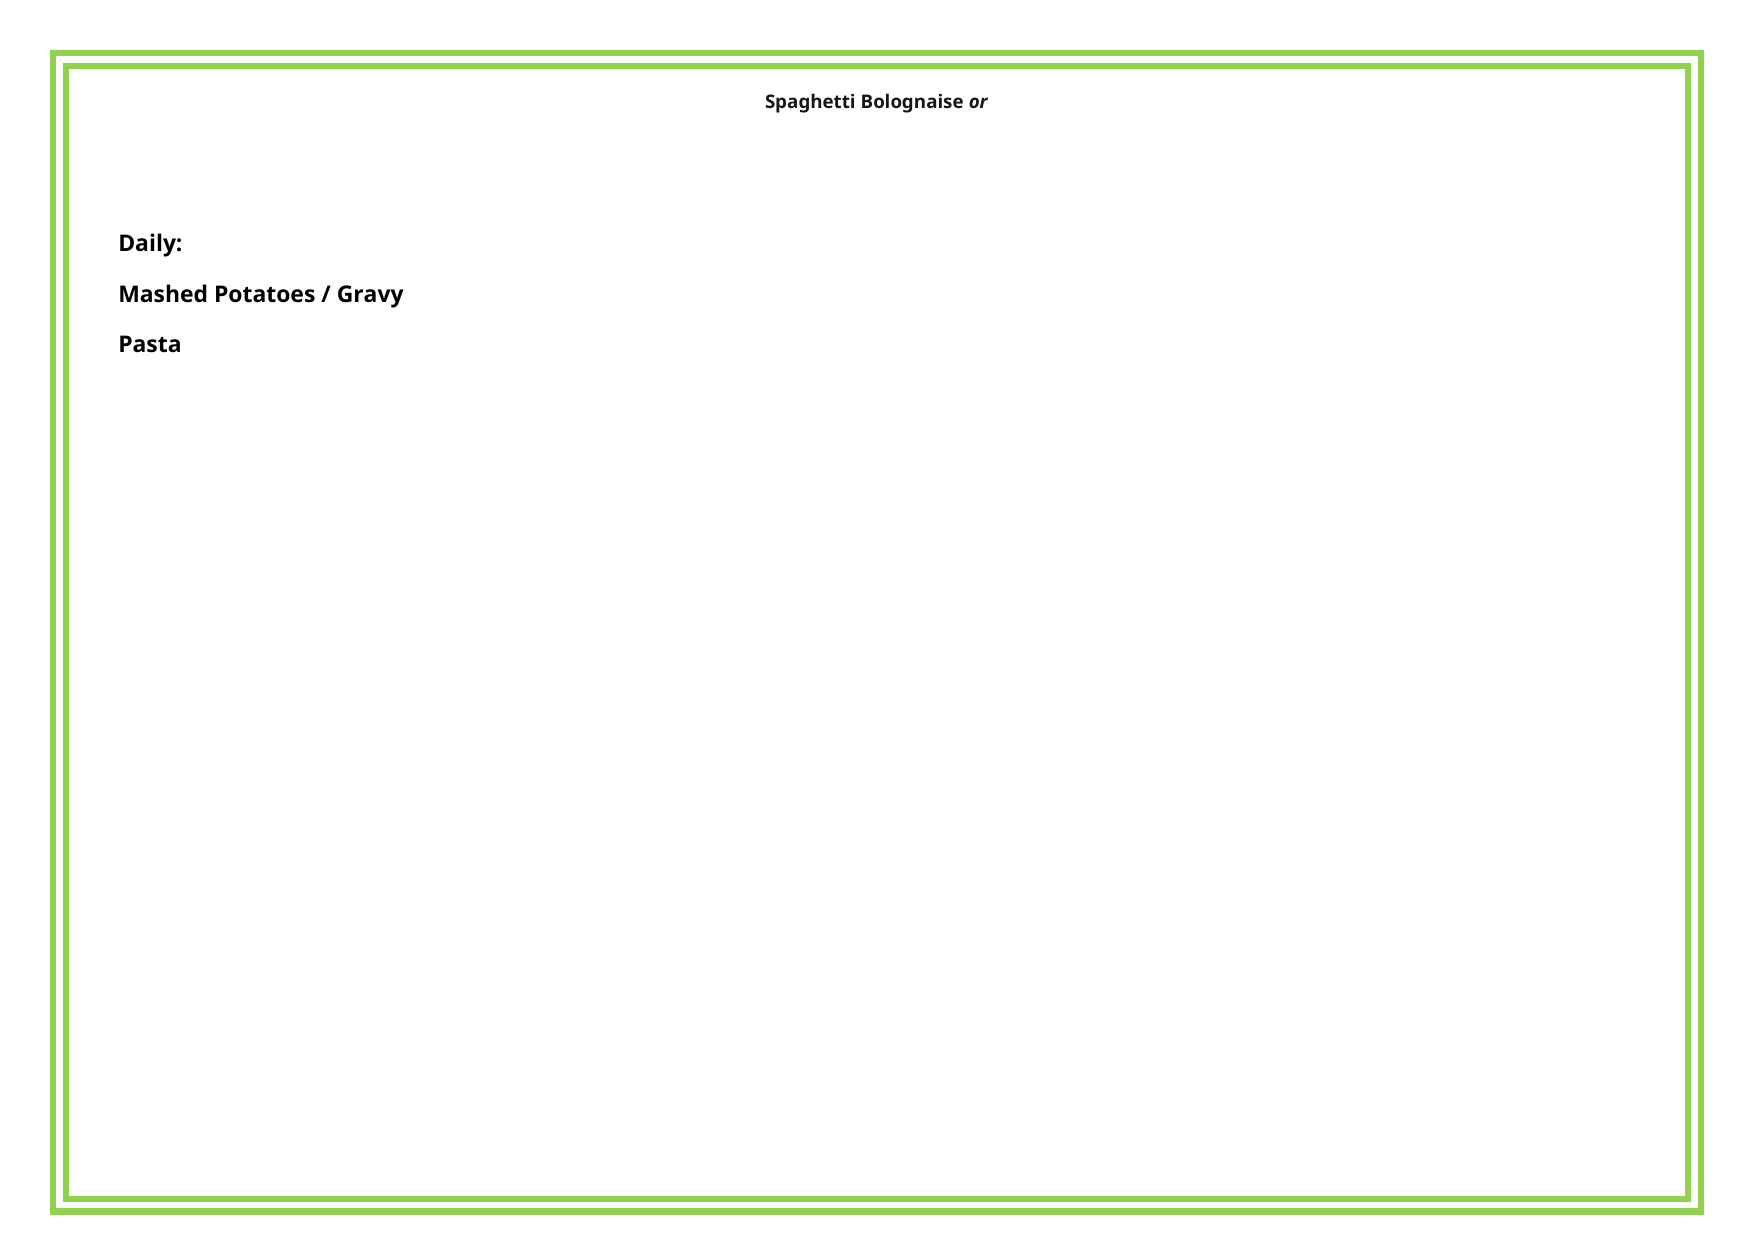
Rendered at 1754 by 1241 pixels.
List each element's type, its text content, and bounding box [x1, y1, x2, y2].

text Mashed Potatoes / Gravy [118, 278, 1636, 309]
text Pasta [118, 328, 1636, 359]
text Daily: [118, 227, 1636, 258]
text Spaghetti Bolognaise or [118, 88, 1636, 114]
